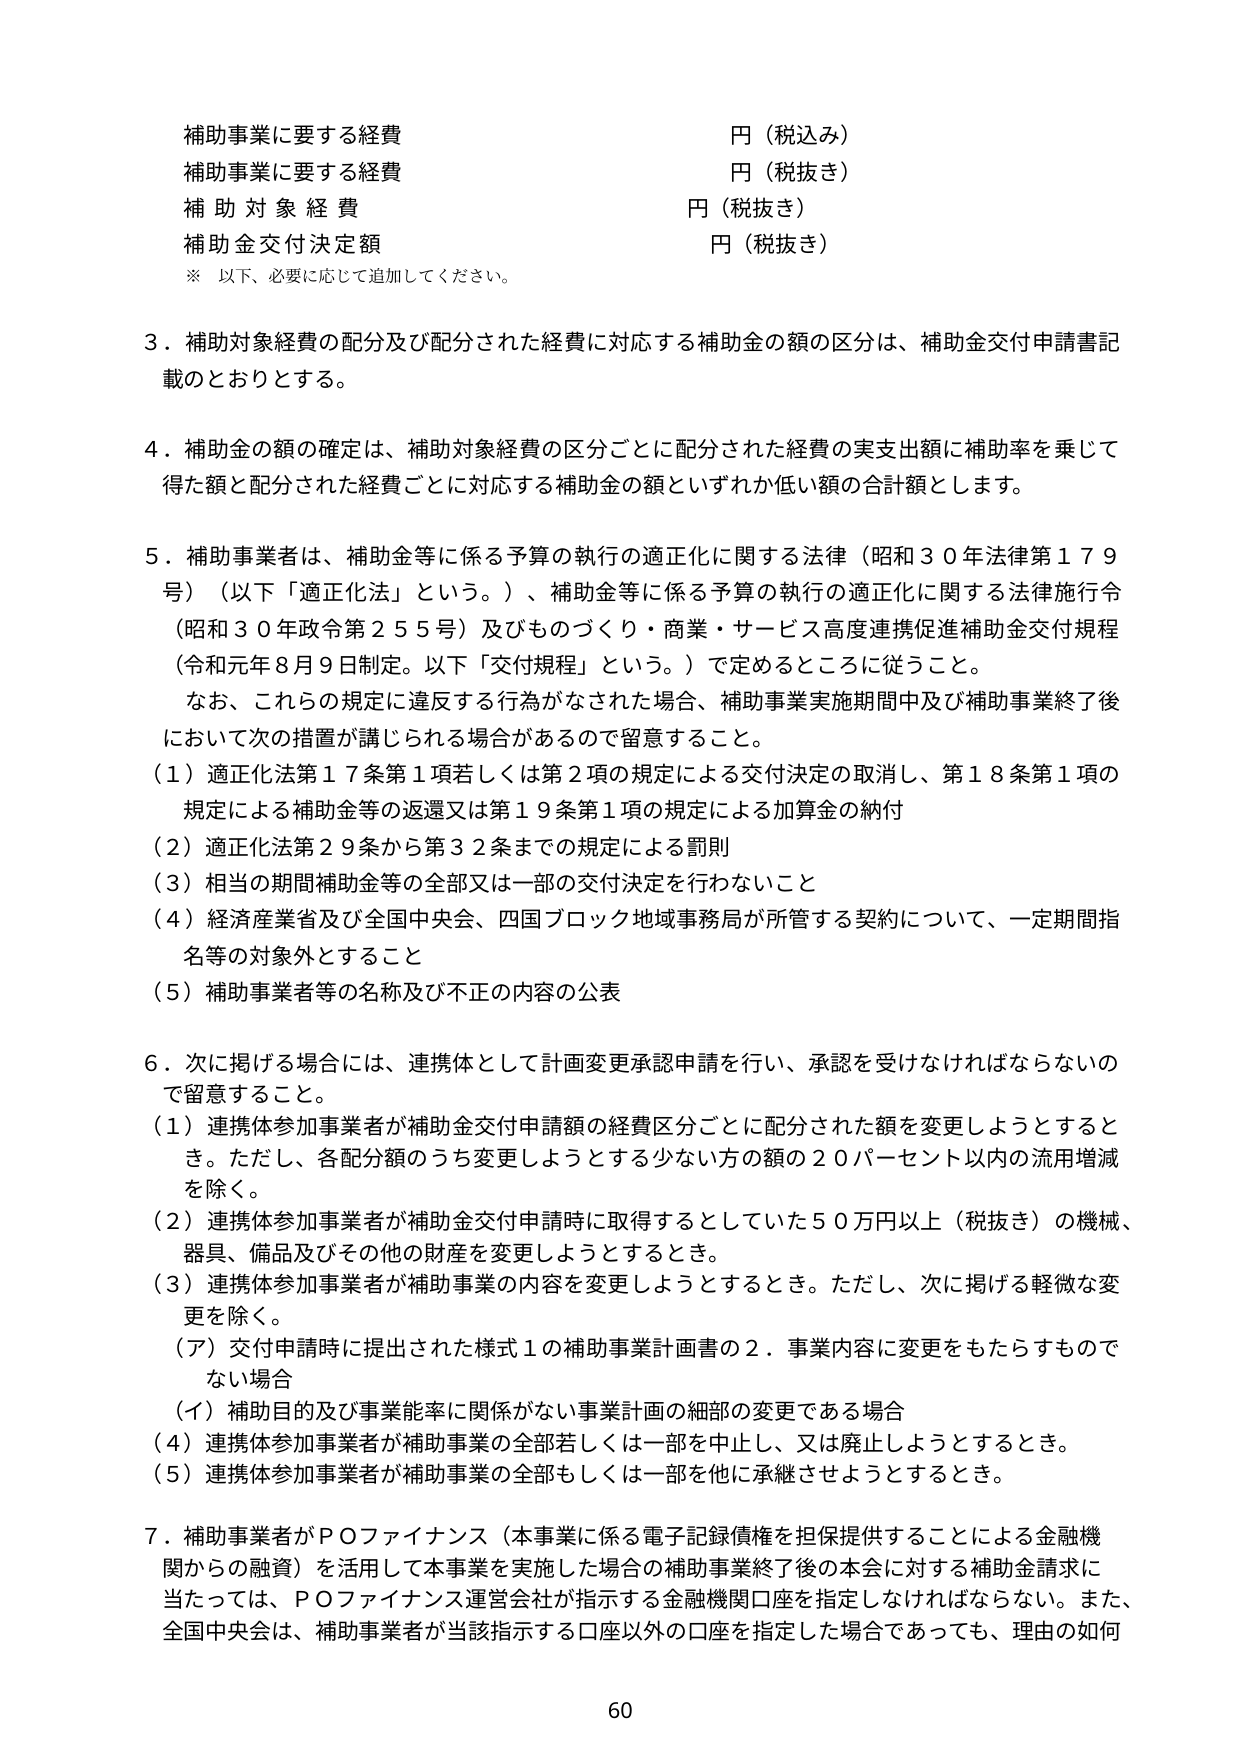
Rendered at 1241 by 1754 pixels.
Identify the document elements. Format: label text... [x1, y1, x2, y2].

text ４．補助金の額の確定は、補助対象経費の区分ごとに配分された経費の実支出額に補助率を乗じて得た額と配分された経費ごとに対応する補助金の額といずれか低い額の合計額とします。 [140, 432, 1122, 500]
text （５）連携体参加事業者が補助事業の全部もしくは一部を他に承継させようとするとき。 [117, 1457, 1122, 1489]
text （４）連携体参加事業者が補助事業の全部若しくは一部を中止し、又は廃止しようとするとき。 [117, 1426, 1122, 1457]
text ５．補助事業者は、補助金等に係る予算の執行の適正化に関する法律（昭和３０年法律第１７９号）（以下「適正化法」という。）、補助金等に係る予算の執行の適正化に関する法律施行令（昭和３０年政令第２５５号）及びものづくり・商業・サービス高度連携促進補助金交付規程（令和元年８月９日制定。以下「交付規程」という。）で定めるところに従うこと。 [118, 539, 1122, 680]
text （４）経済産業省及び全国中央会、四国ブロック地域事務局が所管する契約について、一定期間指名等の対象外とすること [118, 902, 1122, 971]
text （１）適正化法第１７条第１項若しくは第２項の規定による交付決定の取消し、第１８条第１項の規定による補助金等の返還又は第１９条第１項の規定による加算金の納付 [118, 757, 1122, 825]
text ※ 以下、必要に応じて追加してください。 [118, 263, 1122, 287]
text 補助事業に要する経費 円（税込み） [118, 118, 1122, 150]
text （１）連携体参加事業者が補助金交付申請額の経費区分ごとに配分された額を変更しようとするとき。ただし、各配分額のうち変更しようとする少ない方の額の２０パーセント以内の流用増減を除く。 [140, 1109, 1122, 1204]
text （イ）補助目的及び事業能率に関係がない事業計画の細部の変更である場合 [118, 1394, 1122, 1426]
text 補助事業に要する経費 円（税抜き） [118, 154, 1122, 186]
text 補助対象経費 円（税抜き） [118, 191, 1122, 222]
text （３）連携体参加事業者が補助事業の内容を変更しようとするとき。ただし、次に掲げる軽微な変更を除く。 [140, 1267, 1122, 1331]
text なお、これらの規定に違反する行為がなされた場合、補助事業実施期間中及び補助事業終了後において次の措置が講じられる場合があるので留意すること。 [118, 684, 1122, 752]
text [118, 1519, 1122, 1646]
text （３）相当の期間補助金等の全部又は一部の交付決定を行わないこと [118, 866, 1122, 898]
text 補助金交付決定額 円（税抜き） [118, 227, 1122, 259]
text （５）補助事業者等の名称及び不正の内容の公表 [118, 975, 1122, 1007]
text （ア）交付申請時に提出された様式１の補助事業計画書の２．事業内容に変更をもたらすものでない場合 [118, 1331, 1122, 1394]
text （２）連携体参加事業者が補助金交付申請時に取得するとしていた５０万円以上（税抜き）の機械、器具、備品及びその他の財産を変更しようとするとき。 [140, 1204, 1122, 1267]
text ３．補助対象経費の配分及び配分された経費に対応する補助金の額の区分は、補助金交付申請書記載のとおりとする。 [118, 325, 1122, 393]
text （２）適正化法第２９条から第３２条までの規定による罰則 [118, 830, 1122, 861]
text ６．次に掲げる場合には、連携体として計画変更承認申請を行い、承認を受けなければならないので留意すること。 [118, 1046, 1122, 1109]
